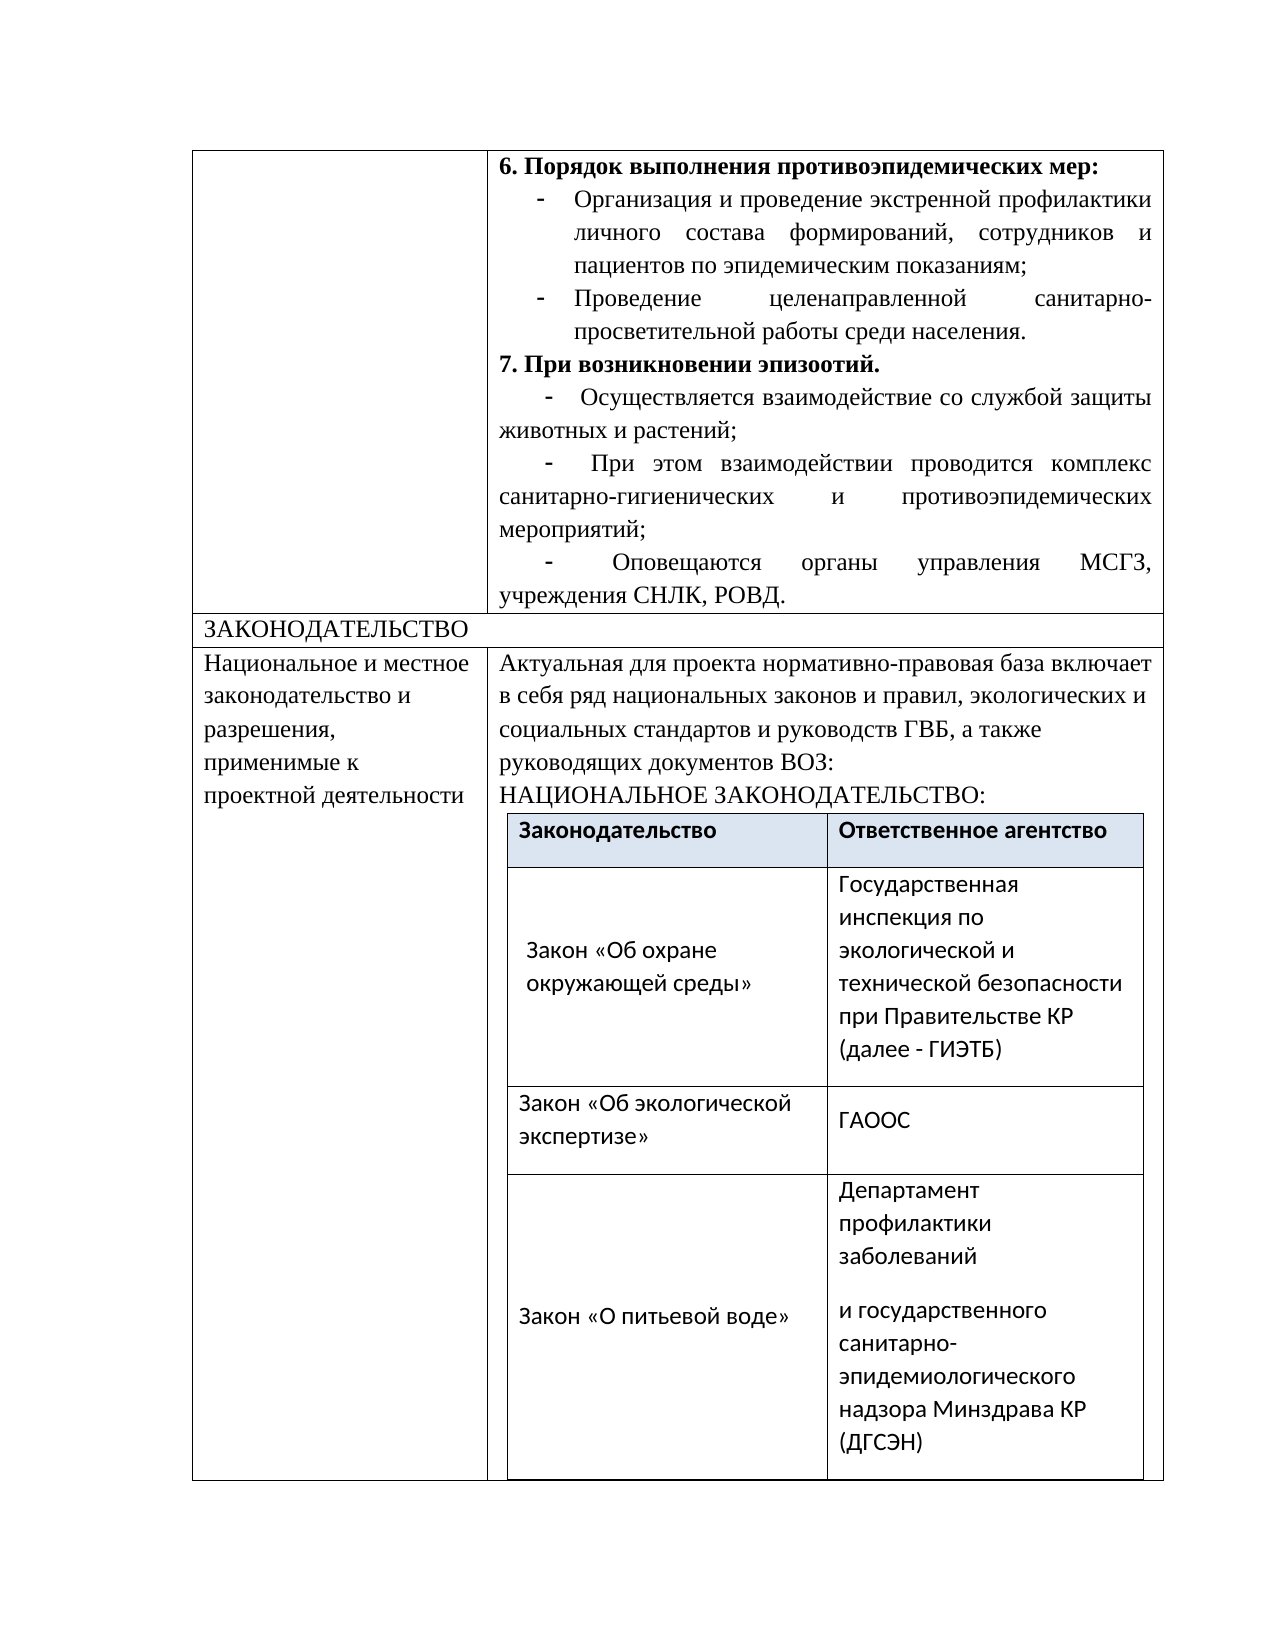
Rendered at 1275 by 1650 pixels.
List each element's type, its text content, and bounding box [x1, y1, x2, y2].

table_cell ЗАКОНОДАТЕЛЬСТВО [193, 614, 1163, 647]
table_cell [193, 648, 487, 1480]
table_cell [488, 151, 1163, 613]
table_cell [193, 151, 487, 613]
